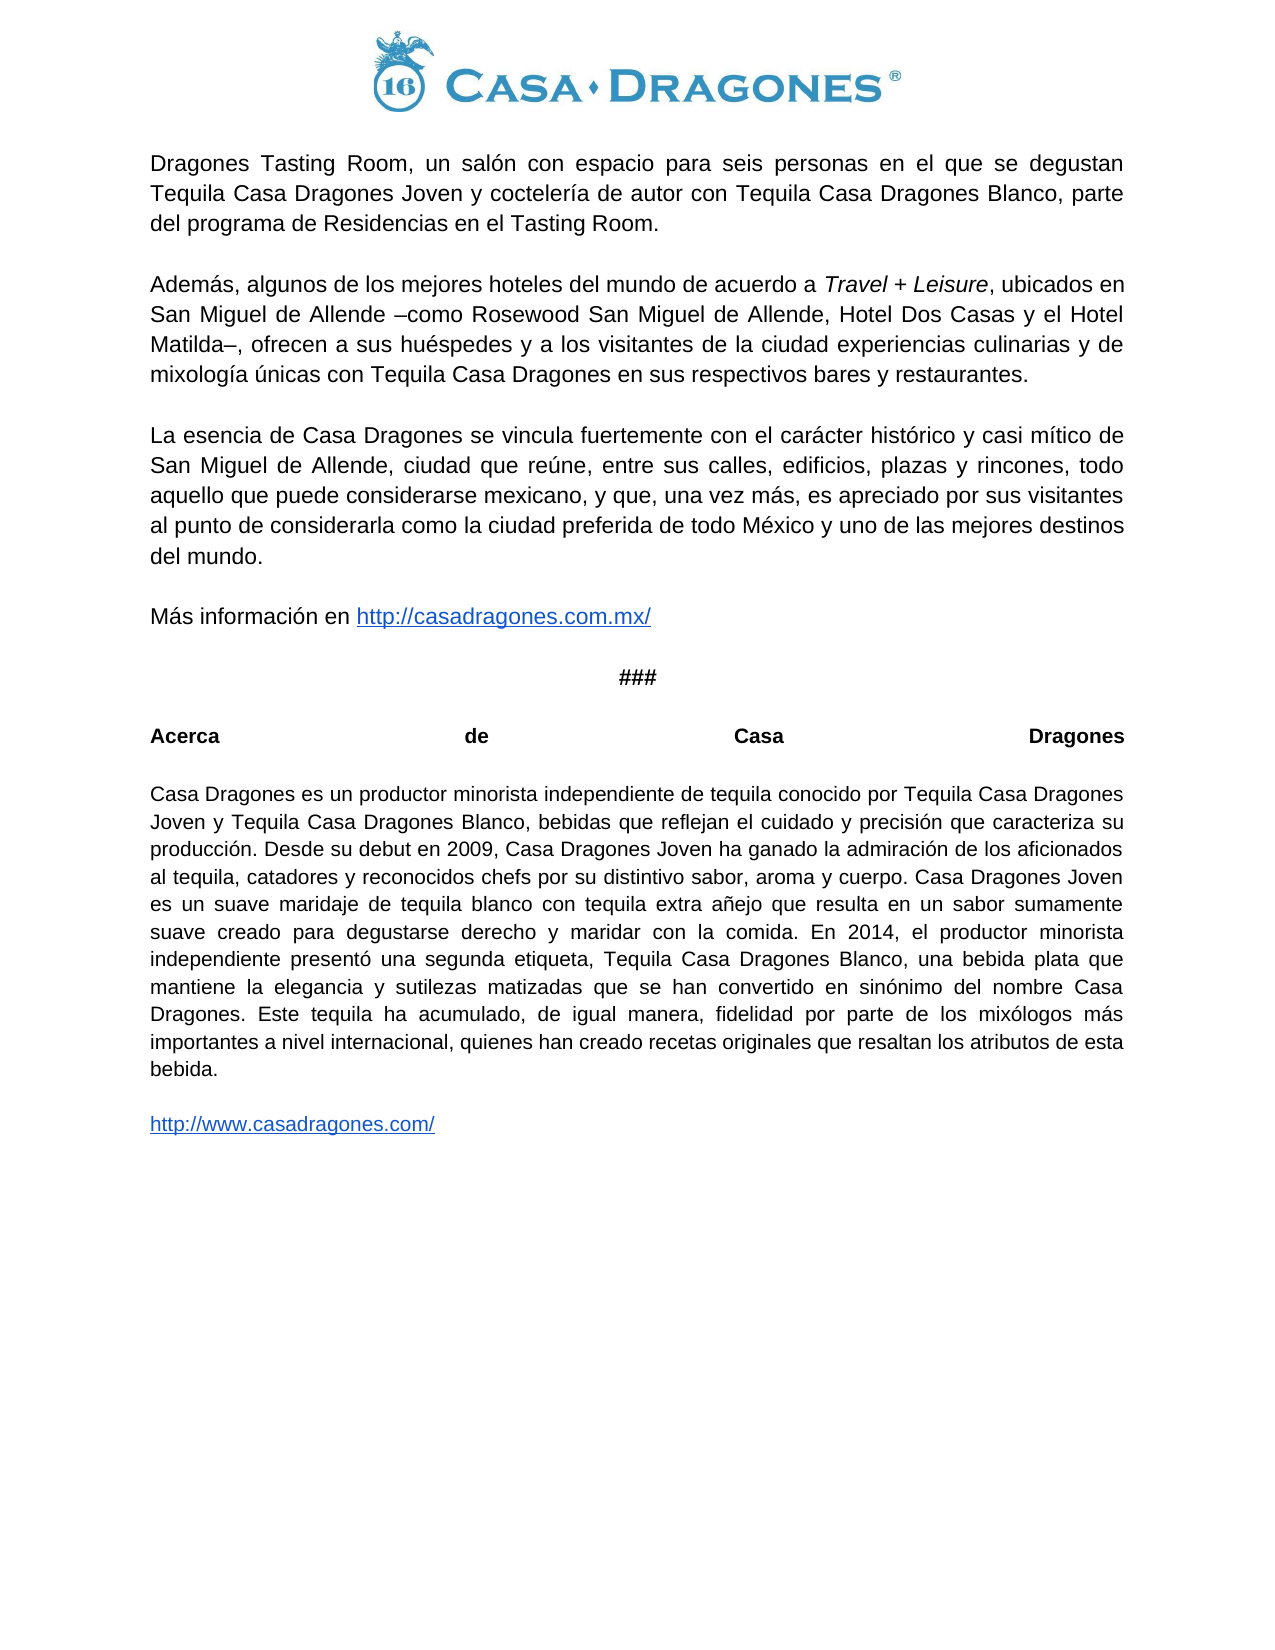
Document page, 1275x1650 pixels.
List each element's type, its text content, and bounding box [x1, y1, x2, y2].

picture [373, 30, 902, 112]
text ### [150, 663, 1125, 690]
text Más información en http://casadragones.com.mx/ [150, 603, 1125, 629]
text Acerca de Casa Dragones [150, 724, 1125, 778]
text La esencia de Casa Dragones se vincula fuertemente con el carácter histórico y casi mítico de San Miguel de Allende, ciudad que reúne, entre sus calles, edificios, plazas y rincones, todo aquello que puede considerarse mexicano, y que, una vez más, es apreciado por sus visitantes al punto de considerarla como la ciudad preferida de todo México y uno de las mejores destinos del mundo. [150, 422, 1125, 569]
text http://www.casadragones.com/ [150, 1112, 1125, 1136]
text Además, algunos de los mejores hoteles del mundo de acuerdo a Travel + Leisure, ubicados en San Miguel de Allende –como Rosewood San Miguel de Allende, Hotel Dos Casas y el Hotel Matilda–, ofrecen a sus huéspedes y a los visitantes de la ciudad experiencias culinarias y de mixología únicas con Tequila Casa Dragones en sus respectivos bares y restaurantes. [150, 271, 1125, 388]
text Casa Dragones es un productor minorista independiente de tequila conocido por Tequila Casa Dragones Joven y Tequila Casa Dragones Blanco, bebidas que reflejan el cuidado y precisión que caracteriza su producción. Desde su debut en 2009, Casa Dragones Joven ha ganado la admiración de los aficionados al tequila, catadores y reconocidos chefs por su distintivo sabor, aroma y cuerpo. Casa Dragones Joven es un suave maridaje de tequila blanco con tequila extra añejo que resulta en un sabor sumamente suave creado para degustarse derecho y maridar con la comida. En 2014, el productor minorista independiente presentó una segunda etiqueta, Tequila Casa Dragones Blanco, una bebida plata que mantiene la elegancia y sutilezas matizadas que se han convertido en sinónimo del nombre Casa Dragones. Este tequila ha acumulado, de igual manera, fidelidad por parte de los mixólogos más importantes a nivel internacional, quienes han creado recetas originales que resaltan los atributos de esta bebida. [150, 782, 1125, 1081]
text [150, 150, 1125, 237]
